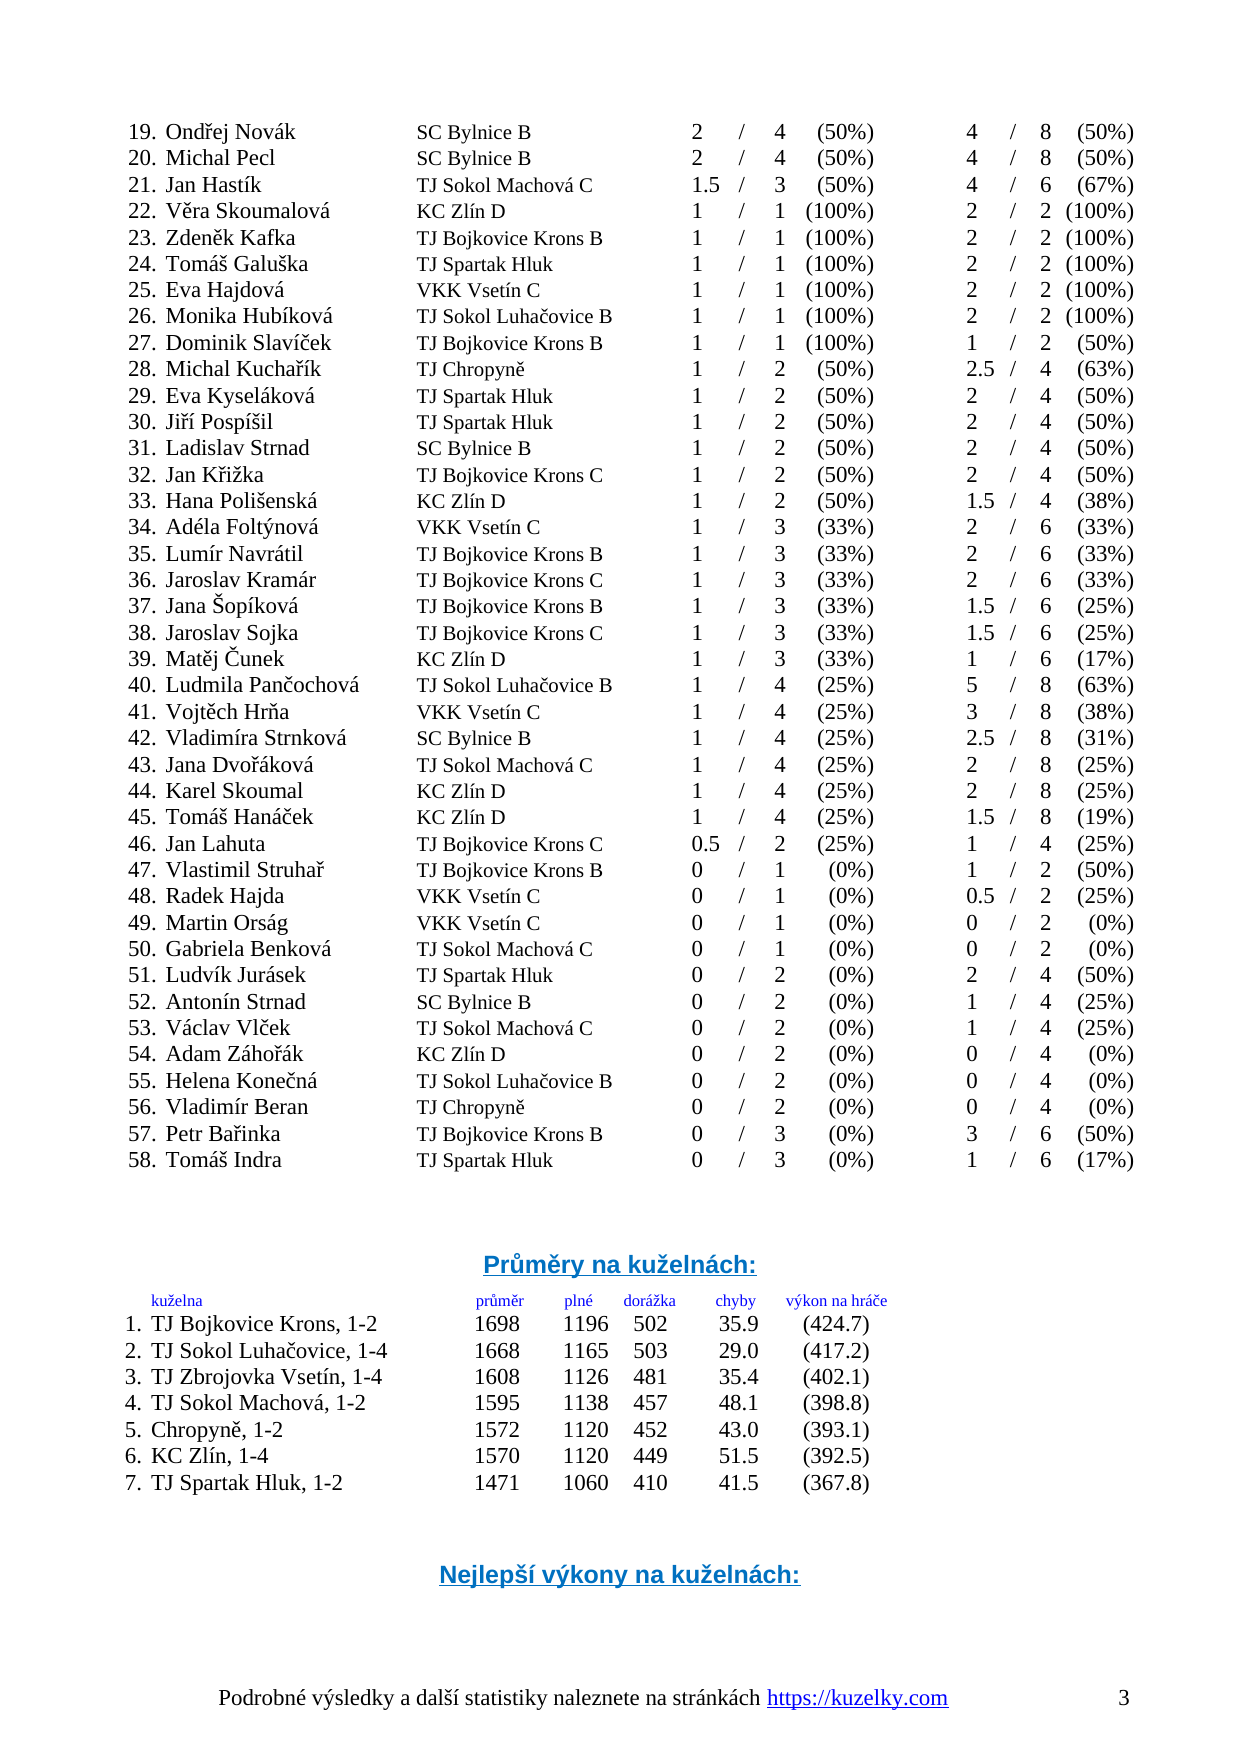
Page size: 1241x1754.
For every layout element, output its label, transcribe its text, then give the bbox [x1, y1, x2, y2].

text 21. Jan Hastík TJ Sokol Machová C 1.5 / 3 (50%) 4 / 6 (67%) [106, 171, 1134, 197]
text 56. Vladimír Beran TJ Chropyně 0 / 2 (0%) 0 / 4 (0%) [106, 1093, 1134, 1119]
text 6. KC Zlín, 1-4 1570 1120 449 51.5 (392.5) [106, 1442, 1134, 1468]
text 41. Vojtěch Hrňa VKK Vsetín C 1 / 4 (25%) 3 / 8 (38%) [106, 698, 1134, 724]
text 47. Vlastimil Struhař TJ Bojkovice Krons B 0 / 1 (0%) 1 / 2 (50%) [106, 856, 1134, 882]
text 38. Jaroslav Sojka TJ Bojkovice Krons C 1 / 3 (33%) 1.5 / 6 (25%) [106, 619, 1134, 645]
text 4. TJ Sokol Machová, 1-2 1595 1138 457 48.1 (398.8) [106, 1389, 1134, 1416]
text 46. Jan Lahuta TJ Bojkovice Krons C 0.5 / 2 (25%) 1 / 4 (25%) [106, 830, 1134, 856]
text 55. Helena Konečná TJ Sokol Luhačovice B 0 / 2 (0%) 0 / 4 (0%) [106, 1067, 1134, 1093]
text 7. TJ Spartak Hluk, 1-2 1471 1060 410 41.5 (367.8) [106, 1468, 1134, 1495]
text 27. Dominik Slavíček TJ Bojkovice Krons B 1 / 1 (100%) 1 / 2 (50%) [106, 329, 1134, 355]
text 44. Karel Skoumal KC Zlín D 1 / 4 (25%) 2 / 8 (25%) [106, 777, 1134, 803]
text Průměry na kuželnách: [94, 1250, 1145, 1279]
text 26. Monika Hubíková TJ Sokol Luhačovice B 1 / 1 (100%) 2 / 2 (100%) [106, 303, 1134, 329]
text 31. Ladislav Strnad SC Bylnice B 1 / 2 (50%) 2 / 4 (50%) [106, 434, 1134, 461]
text 2. TJ Sokol Luhačovice, 1-4 1668 1165 503 29.0 (417.2) [106, 1337, 1134, 1363]
text 1. TJ Bojkovice Krons, 1-2 1698 1196 502 35.9 (424.7) [106, 1310, 1134, 1337]
text 43. Jana Dvořáková TJ Sokol Machová C 1 / 4 (25%) 2 / 8 (25%) [106, 751, 1134, 777]
text 23. Zdeněk Kafka TJ Bojkovice Krons B 1 / 1 (100%) 2 / 2 (100%) [106, 223, 1134, 250]
text 29. Eva Kyseláková TJ Spartak Hluk 1 / 2 (50%) 2 / 4 (50%) [106, 382, 1134, 408]
text 3. TJ Zbrojovka Vsetín, 1-4 1608 1126 481 35.4 (402.1) [106, 1363, 1134, 1389]
text 58. Tomáš Indra TJ Spartak Hluk 0 / 3 (0%) 1 / 6 (17%) [106, 1146, 1134, 1172]
text 45. Tomáš Hanáček KC Zlín D 1 / 4 (25%) 1.5 / 8 (19%) [106, 803, 1134, 830]
text 57. Petr Bařinka TJ Bojkovice Krons B 0 / 3 (0%) 3 / 6 (50%) [106, 1119, 1134, 1146]
text 36. Jaroslav Kramár TJ Bojkovice Krons C 1 / 3 (33%) 2 / 6 (33%) [106, 566, 1134, 592]
text 35. Lumír Navrátil TJ Bojkovice Krons B 1 / 3 (33%) 2 / 6 (33%) [106, 540, 1134, 566]
text 40. Ludmila Pančochová TJ Sokol Luhačovice B 1 / 4 (25%) 5 / 8 (63%) [106, 672, 1134, 698]
text 50. Gabriela Benková TJ Sokol Machová C 0 / 1 (0%) 0 / 2 (0%) [106, 935, 1134, 961]
text 48. Radek Hajda VKK Vsetín C 0 / 1 (0%) 0.5 / 2 (25%) [106, 882, 1134, 909]
text 19. Ondřej Novák SC Bylnice B 2 / 4 (50%) 4 / 8 (50%) [106, 118, 1134, 144]
text kuželna průměr plné dorážka chyby výkon na hráče [106, 1291, 1134, 1310]
text 53. Václav Vlček TJ Sokol Machová C 0 / 2 (0%) 1 / 4 (25%) [106, 1014, 1134, 1041]
text 20. Michal Pecl SC Bylnice B 2 / 4 (50%) 4 / 8 (50%) [106, 144, 1134, 171]
text 49. Martin Orság VKK Vsetín C 0 / 1 (0%) 0 / 2 (0%) [106, 909, 1134, 935]
text 33. Hana Polišenská KC Zlín D 1 / 2 (50%) 1.5 / 4 (38%) [106, 487, 1134, 513]
text 52. Antonín Strnad SC Bylnice B 0 / 2 (0%) 1 / 4 (25%) [106, 988, 1134, 1014]
text 32. Jan Křižka TJ Bojkovice Krons C 1 / 2 (50%) 2 / 4 (50%) [106, 461, 1134, 487]
text 51. Ludvík Jurásek TJ Spartak Hluk 0 / 2 (0%) 2 / 4 (50%) [106, 961, 1134, 988]
text 5. Chropyně, 1-2 1572 1120 452 43.0 (393.1) [106, 1416, 1134, 1442]
text 37. Jana Šopíková TJ Bojkovice Krons B 1 / 3 (33%) 1.5 / 6 (25%) [106, 592, 1134, 619]
text Nejlepší výkony na kuželnách: [94, 1560, 1145, 1589]
text 39. Matěj Čunek KC Zlín D 1 / 3 (33%) 1 / 6 (17%) [106, 645, 1134, 672]
text 30. Jiří Pospíšil TJ Spartak Hluk 1 / 2 (50%) 2 / 4 (50%) [106, 408, 1134, 434]
text 42. Vladimíra Strnková SC Bylnice B 1 / 4 (25%) 2.5 / 8 (31%) [106, 724, 1134, 751]
text 54. Adam Záhořák KC Zlín D 0 / 2 (0%) 0 / 4 (0%) [106, 1041, 1134, 1067]
text 28. Michal Kuchařík TJ Chropyně 1 / 2 (50%) 2.5 / 4 (63%) [106, 355, 1134, 382]
text 24. Tomáš Galuška TJ Spartak Hluk 1 / 1 (100%) 2 / 2 (100%) [106, 250, 1134, 276]
text 22. Věra Skoumalová KC Zlín D 1 / 1 (100%) 2 / 2 (100%) [106, 197, 1134, 223]
text 25. Eva Hajdová VKK Vsetín C 1 / 1 (100%) 2 / 2 (100%) [106, 276, 1134, 303]
text 34. Adéla Foltýnová VKK Vsetín C 1 / 3 (33%) 2 / 6 (33%) [106, 513, 1134, 540]
